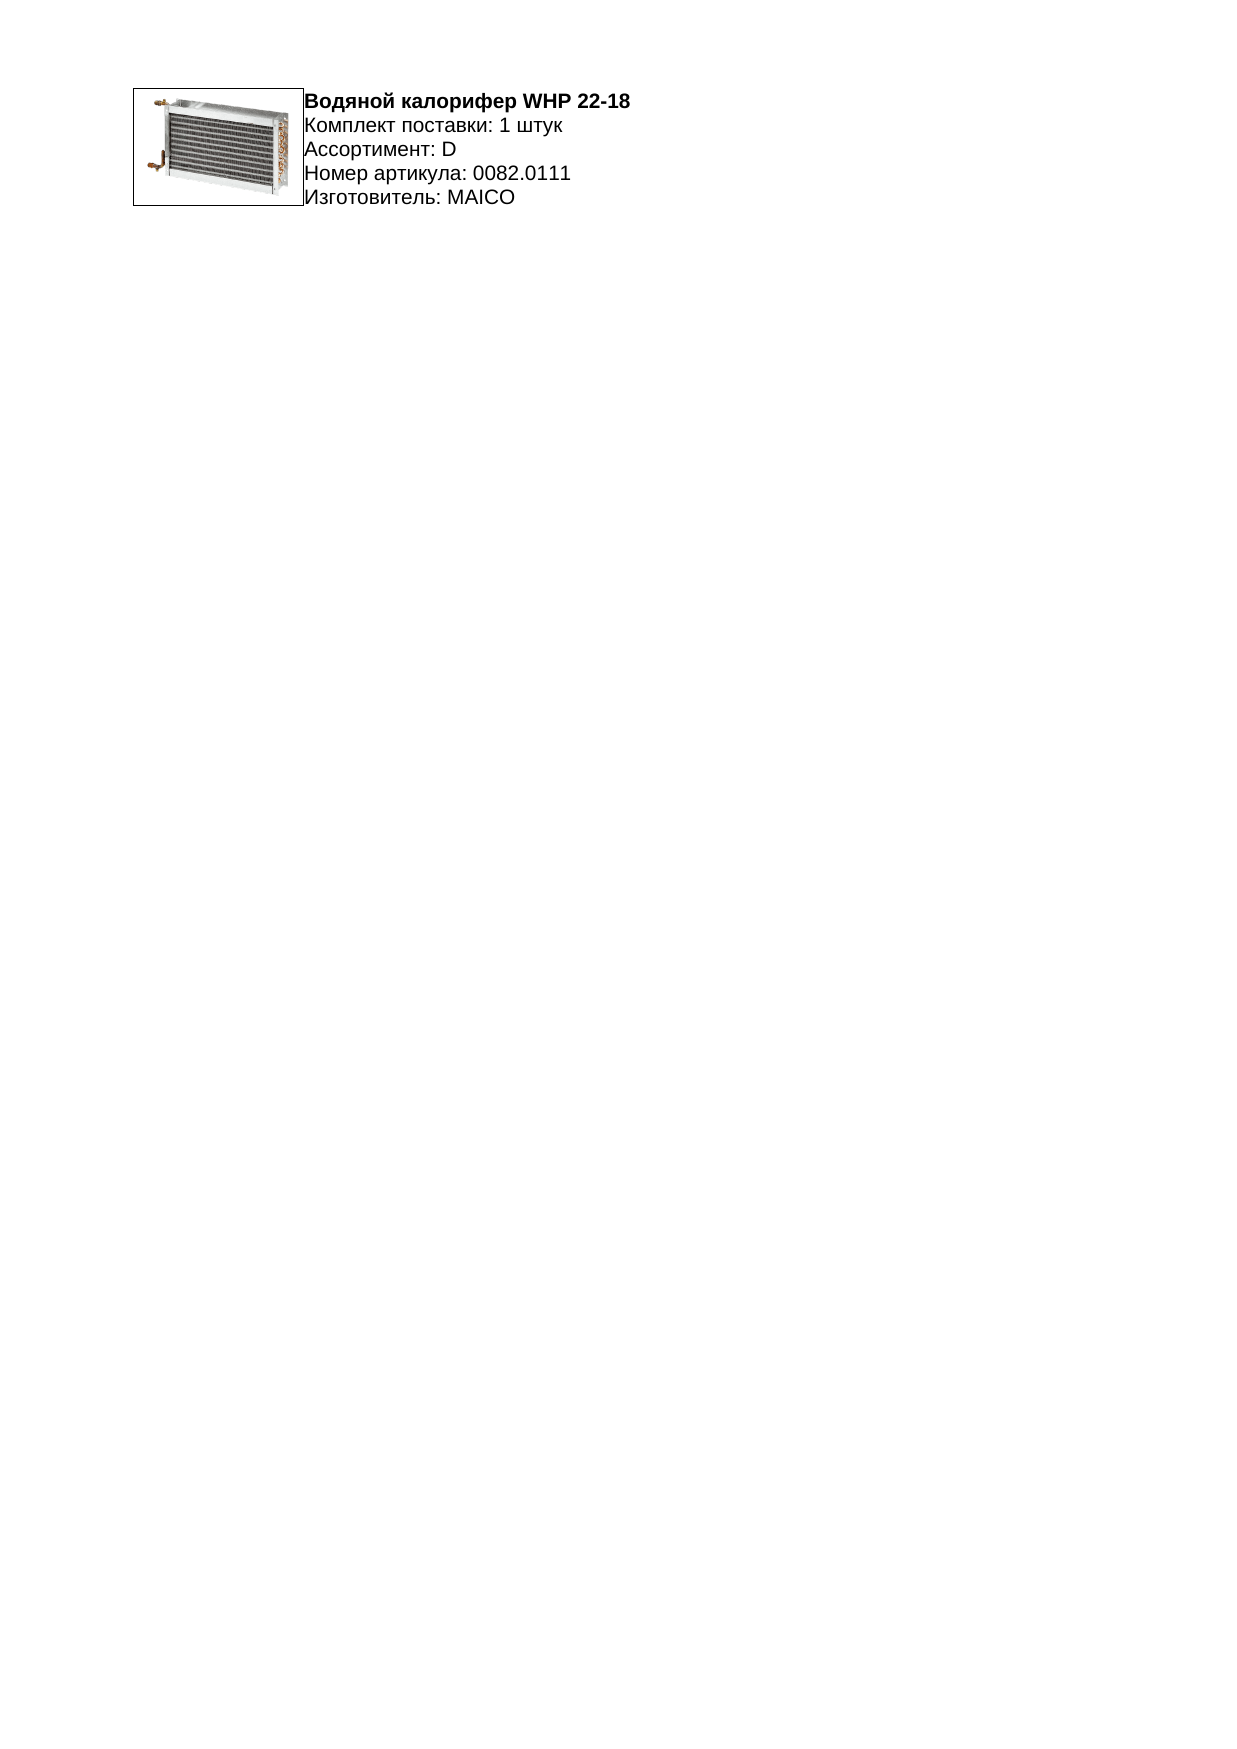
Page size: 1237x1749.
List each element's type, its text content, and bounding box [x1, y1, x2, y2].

text Водяной калорифер WHP 22-18Комплект поставки: 1 штукАссортимент: D Номер артикула: 0082.0111Изготовитель: MAICO [133, 89, 1148, 208]
picture [134, 89, 303, 205]
